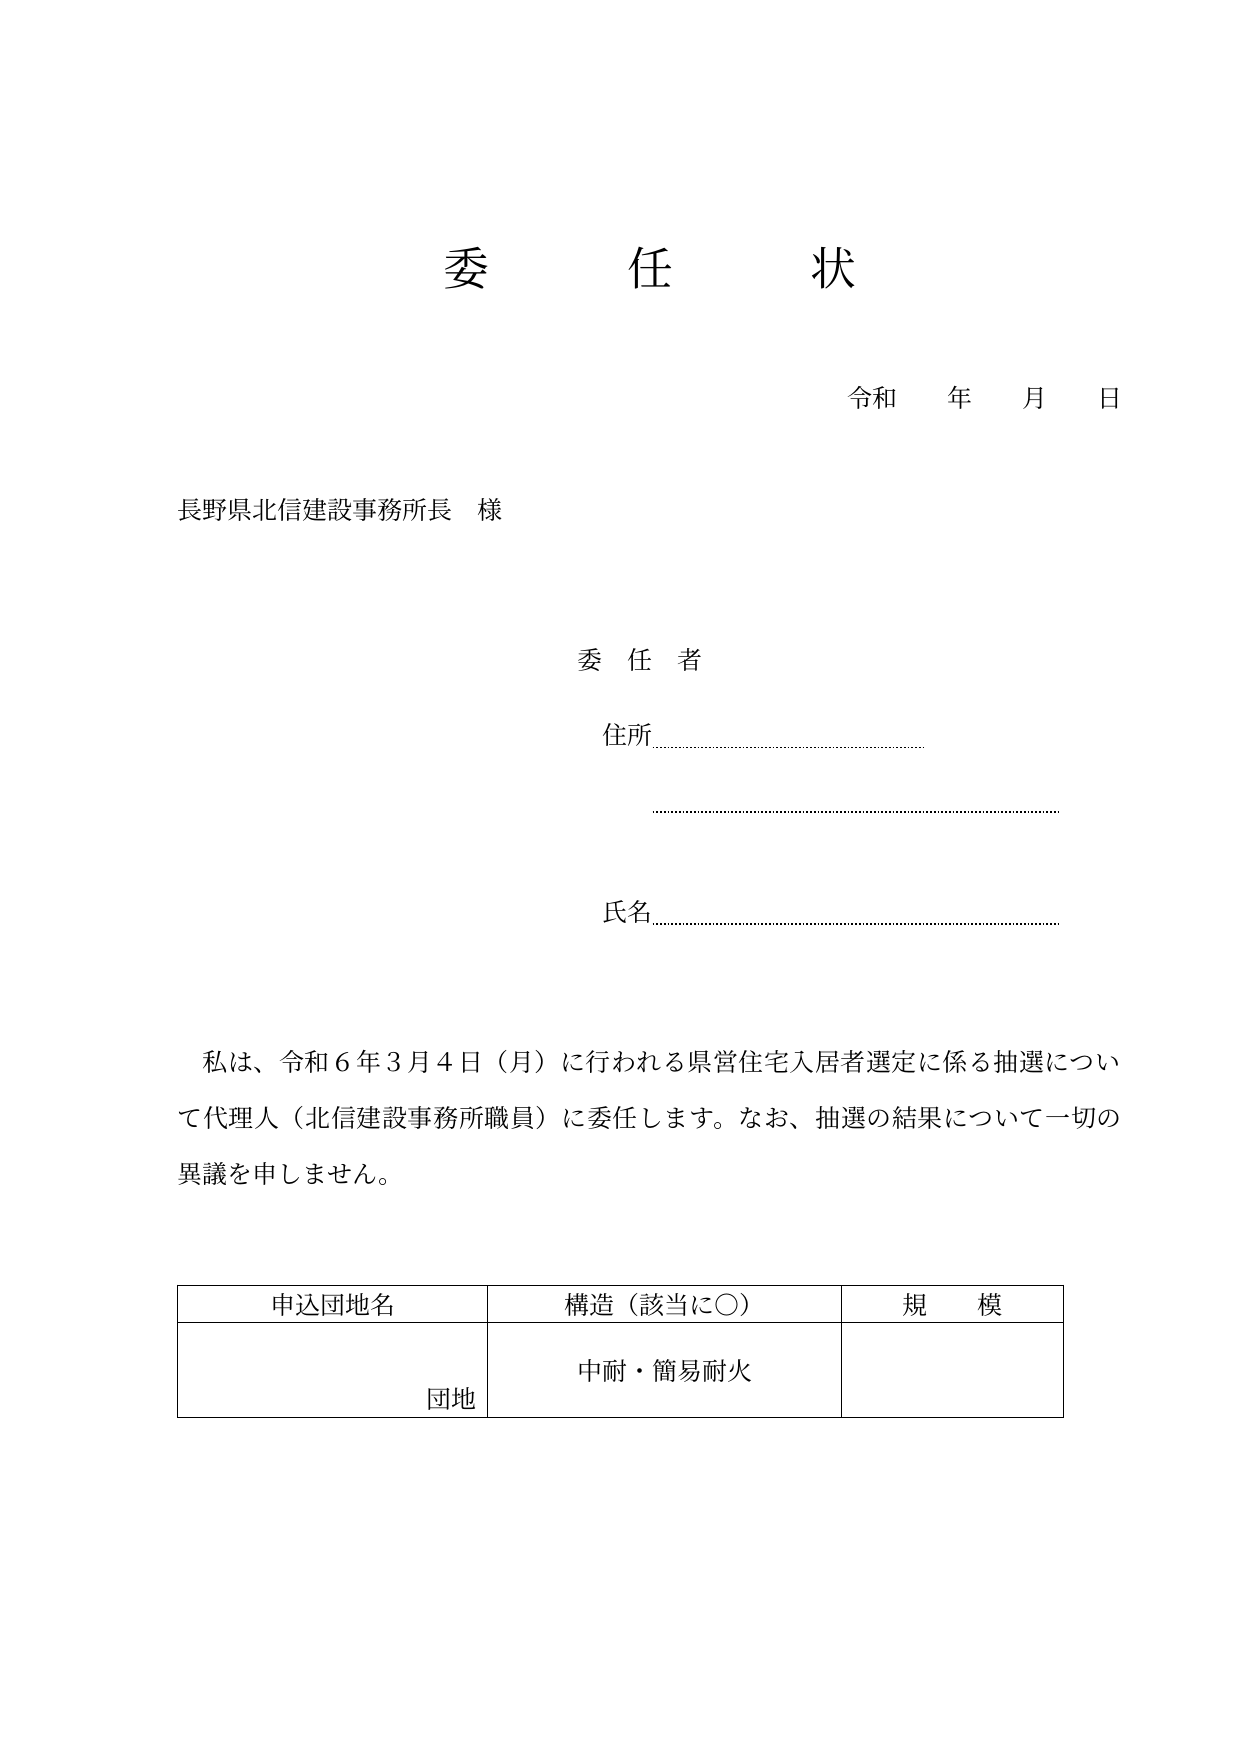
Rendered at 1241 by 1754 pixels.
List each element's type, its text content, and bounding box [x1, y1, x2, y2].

text 委 任 者 [177, 640, 1122, 677]
text 住所 [177, 715, 1122, 752]
table_header 申込団地名 [178, 1286, 487, 1322]
table_header 構造（該当に○） [488, 1286, 841, 1322]
text 私は、令和６年３月４日（月）に行われる県営住宅入居者選定に係る抽選について代理人（北信建設事務所職員）に委任します。なお、抽選の結果について一切の異議を申しません。 [177, 1042, 1122, 1192]
table_header 規 模 [842, 1286, 1063, 1322]
table_cell [842, 1323, 1063, 1417]
text 長野県北信建設事務所長 様 [177, 490, 1122, 527]
text 令和 年 月 日 [177, 377, 1122, 415]
table_cell 中耐・簡易耐火 [488, 1323, 841, 1417]
text 氏名 [177, 892, 1122, 929]
text 委 任 状 [177, 227, 1122, 302]
table_cell 団地 [178, 1323, 487, 1417]
